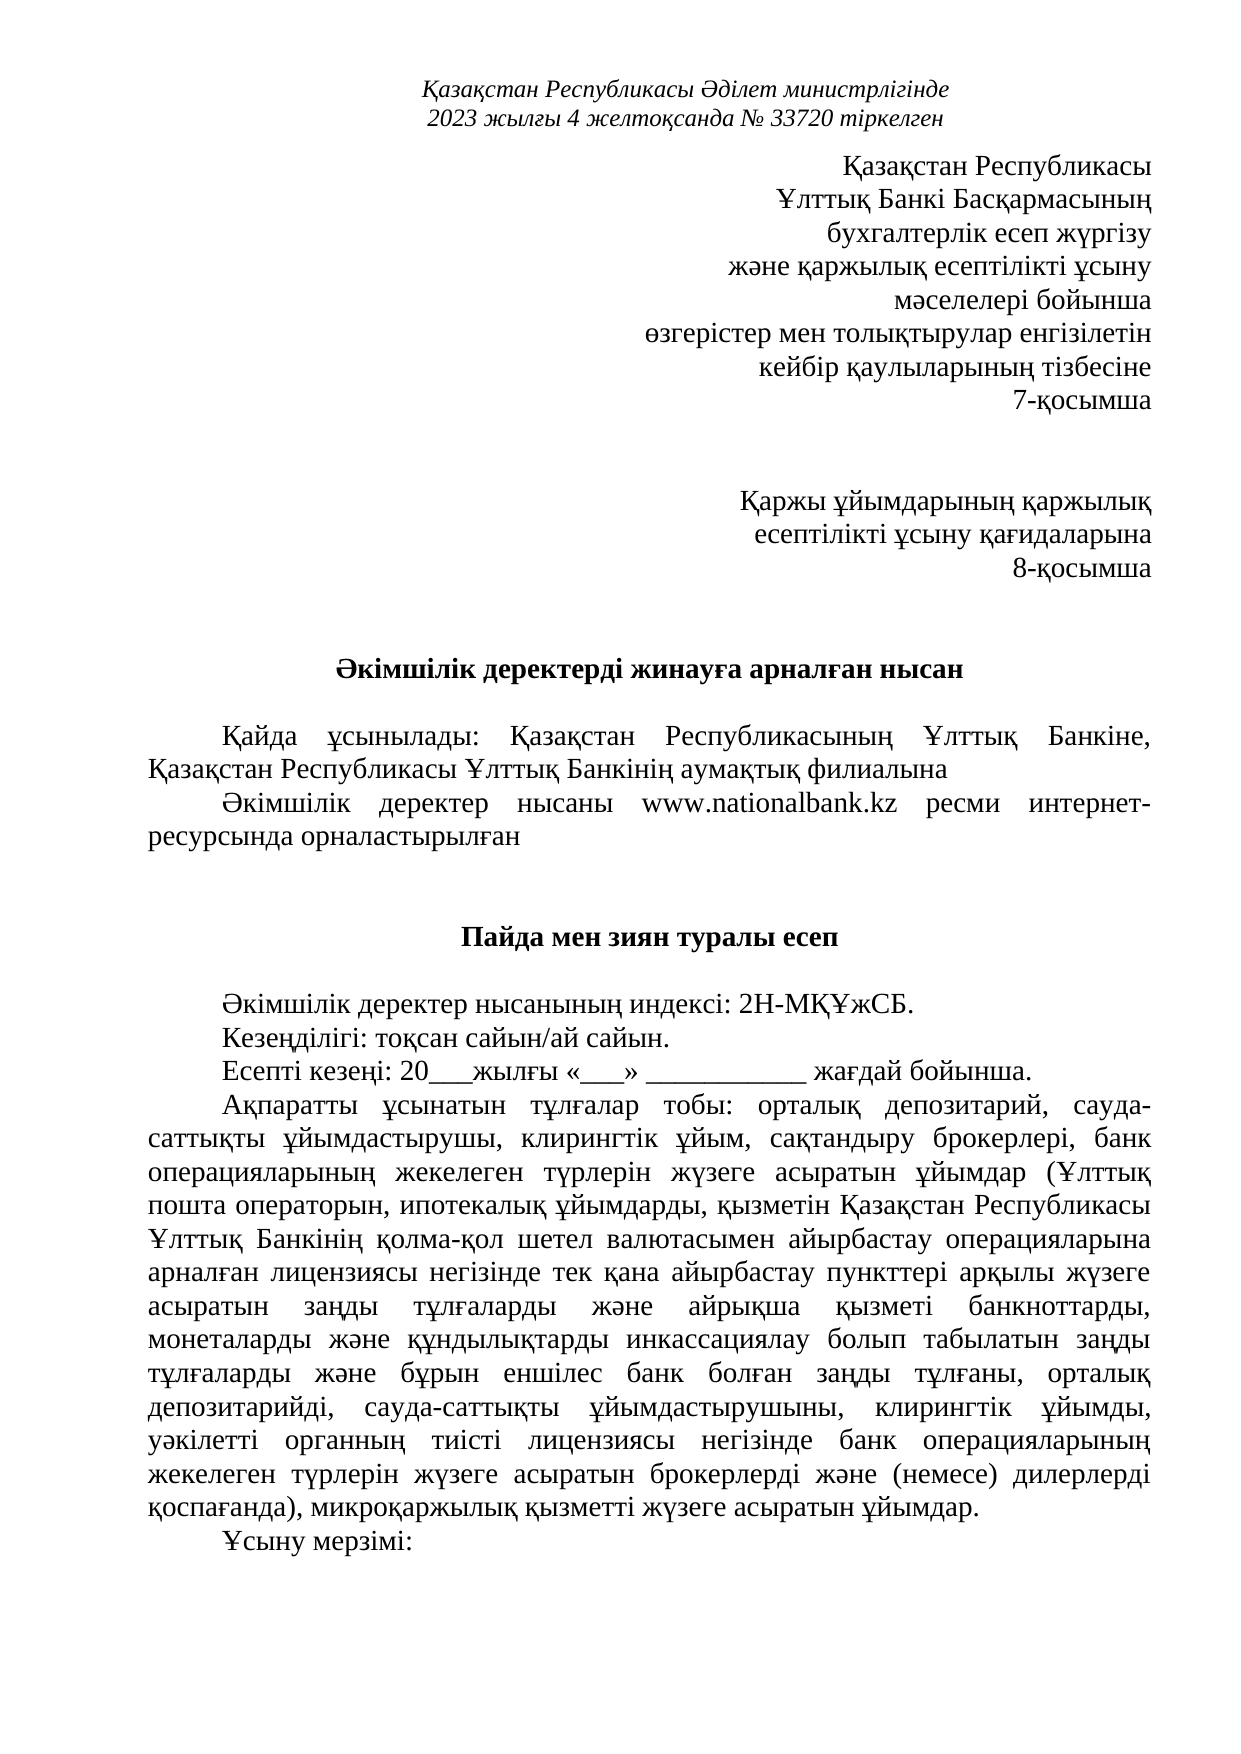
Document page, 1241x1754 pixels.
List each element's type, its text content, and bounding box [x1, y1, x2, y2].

text 7-қосымша [148, 382, 1152, 416]
text Есепті кезеңі: 20___жылғы «___» ___________ жағдай бойынша. [148, 1053, 1152, 1087]
text Пайда мен зиян туралы есеп [148, 919, 1152, 953]
text Қайда ұсынылады: Қазақстан Республикасының Ұлттық Банкіне, Қазақстан Республикасы Ұлттық Банкінің аумақтық филиалына [148, 718, 1152, 785]
text өзгерістер мен толықтырулар енгізілетін [148, 315, 1152, 349]
text кейбір қаулыларының тізбесіне [148, 349, 1152, 382]
text бухгалтерлік есеп жүргізу [148, 215, 1152, 248]
text Әкімшілік деректерді жинауға арналған нысан [148, 651, 1152, 684]
text Ұлттық Банкі Басқармасының [148, 181, 1152, 215]
text Қаржы ұйымдарының қаржылық [148, 483, 1152, 517]
text 8-қосымша [148, 550, 1152, 584]
text Қазақстан Республикасы [148, 148, 1152, 181]
text мәселелері бойынша [148, 282, 1152, 315]
text Ақпаратты ұсынатын тұлғалар тобы: орталық депозитарий, сауда-саттықты ұйымдастырушы, клирингтік ұйым, сақтандыру брокерлері, банк операцияларының жекелеген түрлерін жүзеге асыратын ұйымдар (Ұлттық пошта операторын, ипотекалық ұйымдарды, қызметін Қазақстан Республикасы Ұлттық Банкінің қолма-қол шетел валютасымен айырбастау операцияларына арналған лицензиясы негізінде тек қана айырбастау пункттері арқылы жүзеге асыратын заңды тұлғаларды және айрықша қызметі банкноттарды, монеталарды және құндылықтарды инкассациялау болып табылатын заңды тұлғаларды және бұрын еншілес банк болған заңды тұлғаны, орталық депозитарийді, сауда-саттықты ұйымдастырушыны, клирингтік ұйымды, уәкілетті органның тиісті лицензиясы негізінде банк операцияларының жекелеген түрлерін жүзеге асыратын брокерлерді және (немесе) дилерлерді қоспағанда), микроқаржылық қызметті жүзеге асыратын ұйымдар. [148, 1087, 1152, 1523]
text Ұсыну мерзімі: [148, 1523, 1152, 1556]
text Әкімшілік деректер нысанының индексі: 2Н-МҚҰжСБ. [148, 986, 1152, 1020]
text және қаржылық есептілікті ұсыну [148, 248, 1152, 282]
text есептiлiктi ұсыну қағидаларына [148, 517, 1152, 550]
text Кезеңділігі: тоқсан сайын/ай сайын. [148, 1020, 1152, 1053]
text Әкімшілік деректер нысаны www.nationalbank.kz ресми интернет-ресурсында орналастырылған [148, 785, 1152, 852]
